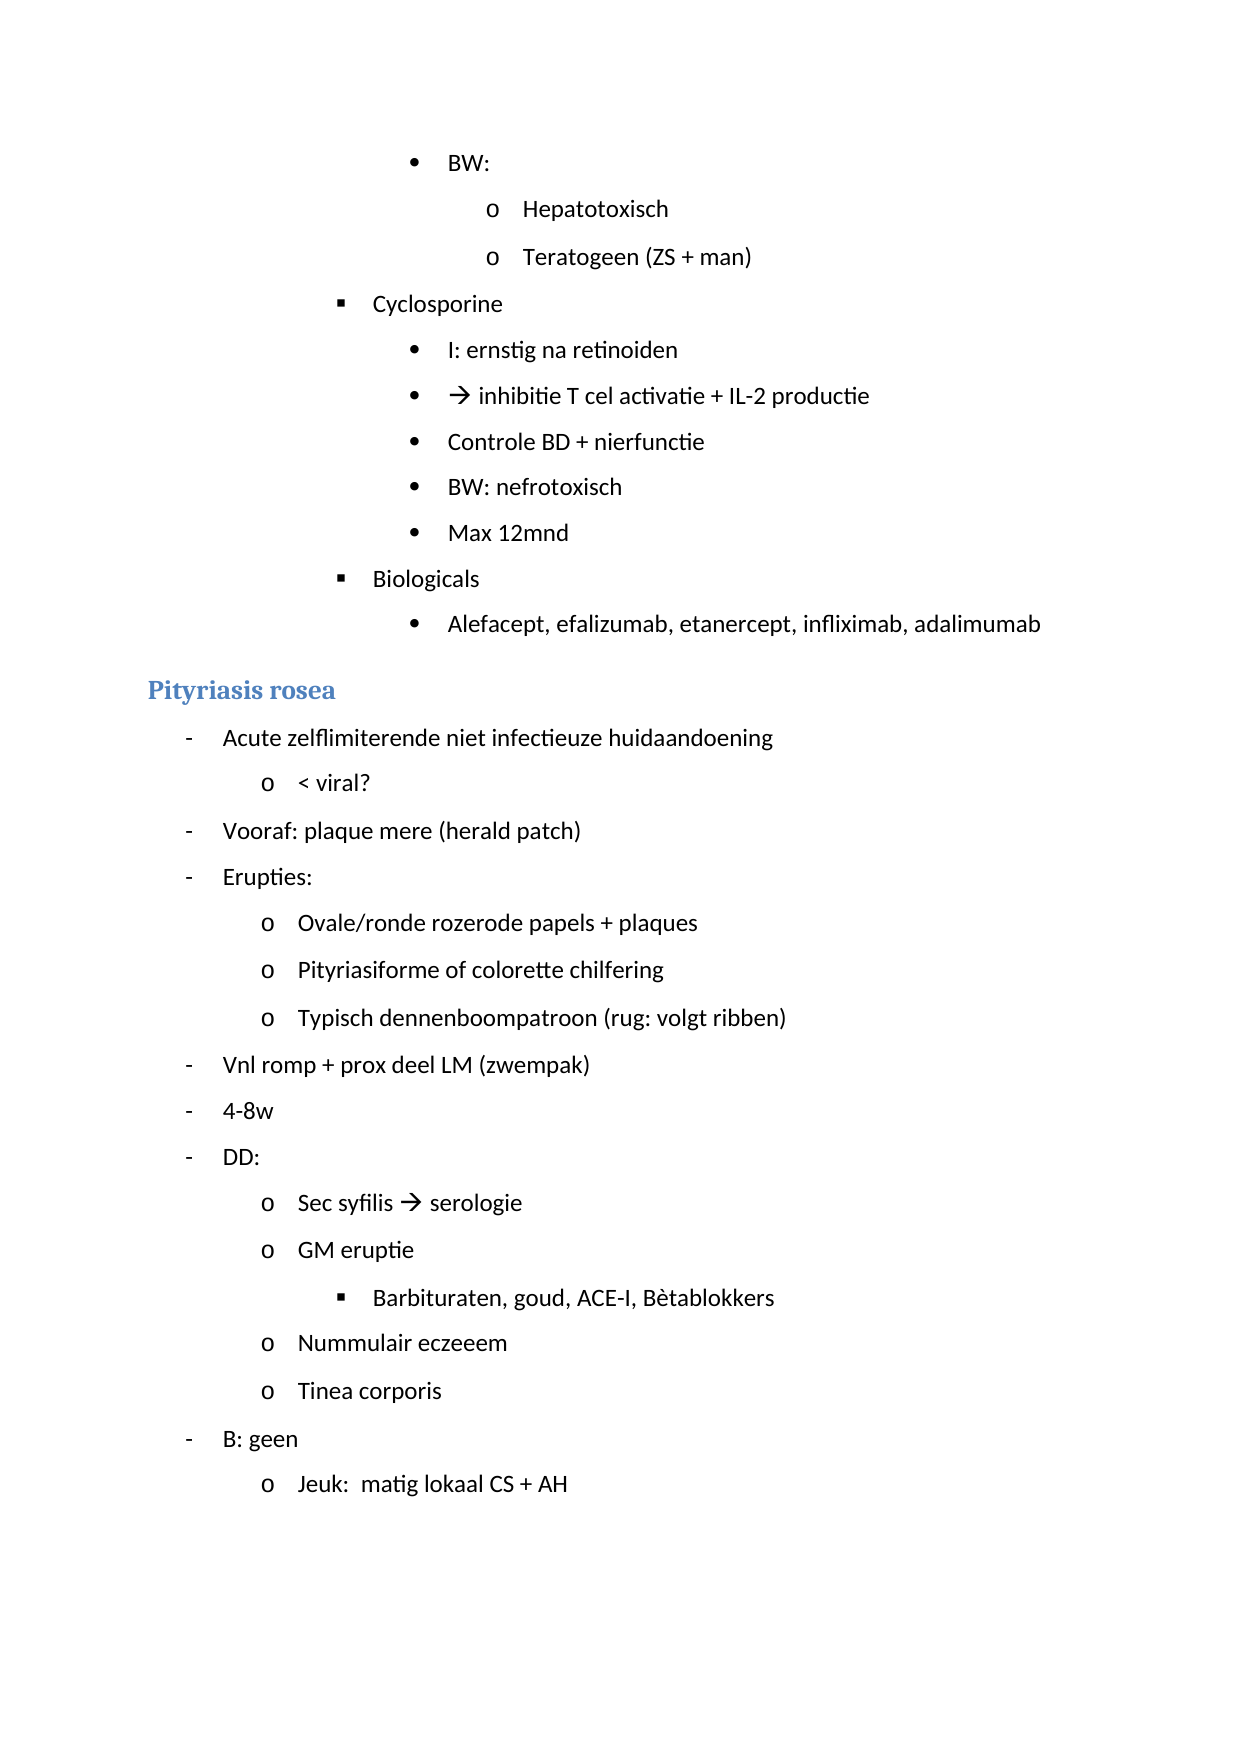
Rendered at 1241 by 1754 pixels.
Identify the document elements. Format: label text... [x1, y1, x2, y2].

list Hepatotoxisch [485, 193, 1093, 225]
list Typisch dennenboompatroon (rug: volgt ribben) [260, 1002, 1093, 1034]
list Acute zelflimiterende niet infectieuze huidaandoening [185, 722, 1093, 752]
subtitle Pityriasis rosea [148, 675, 1093, 706]
list Tinea corporis [260, 1375, 1093, 1407]
list Erupties: [185, 861, 1093, 891]
list GM eruptie [260, 1234, 1093, 1266]
list Alefacept, efalizumab, etanercept, infliximab, adalimumab [410, 609, 1093, 639]
list Vnl romp + prox deel LM (zwempak) [185, 1049, 1093, 1080]
list Pityriasiforme of colorette chilfering [260, 954, 1093, 986]
list Cyclosporine [335, 288, 1093, 319]
list Sec syfilis serologie [260, 1187, 1093, 1218]
list Jeuk: matig lokaal CS + AH [260, 1468, 1093, 1500]
list Barbituraten, goud, ACE-I, Bètablokkers [335, 1282, 1093, 1312]
list Vooraf: plaque mere (herald patch) [185, 815, 1093, 846]
list inhibitie T cel activatie + IL-2 productie [410, 380, 1093, 411]
list < viral? [260, 768, 1093, 799]
list Teratogeen (ZS + man) [485, 241, 1093, 273]
list Nummulair eczeeem [260, 1328, 1093, 1359]
list Ovale/ronde rozerode papels + plaques [260, 907, 1093, 938]
list BW: [410, 148, 1093, 178]
list Controle BD + nierfunctie [410, 426, 1093, 456]
list Biologicals [335, 563, 1093, 593]
list 4-8w [185, 1095, 1093, 1126]
list DD: [185, 1141, 1093, 1171]
list BW: nefrotoxisch [410, 471, 1093, 502]
list Max 12mnd [410, 517, 1093, 548]
list B: geen [185, 1423, 1093, 1453]
list I: ernstig na retinoiden [410, 334, 1093, 365]
